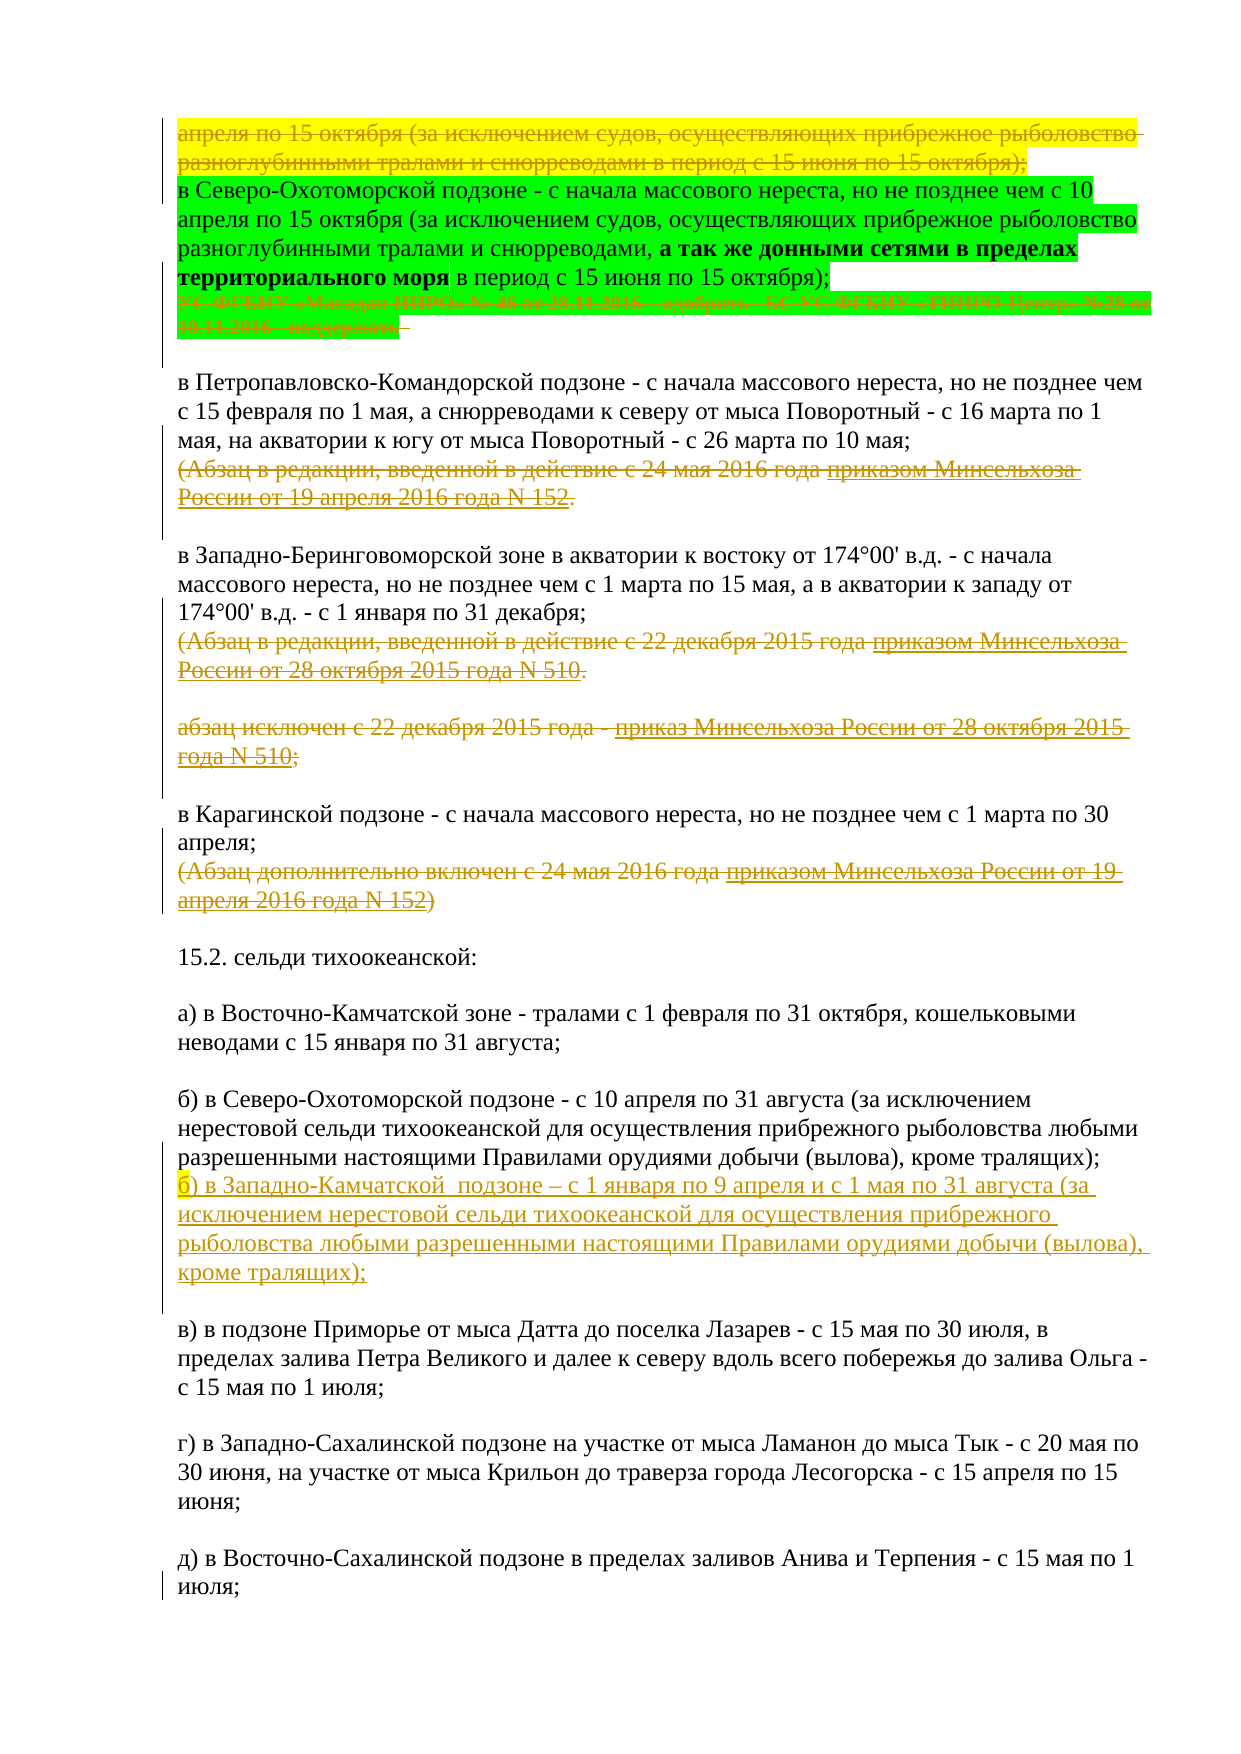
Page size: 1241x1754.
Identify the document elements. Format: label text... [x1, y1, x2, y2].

text 15.2. сельди тихоокеанской: [177, 942, 1152, 998]
text а) в Восточно-Камчатской зоне - тралами с 1 февраля по 31 октября, кошельковыми неводами с 15 января по 31 августа; [177, 998, 1152, 1084]
text б) в Северо-Охотоморской подзоне - с 10 апреля по 31 августа (за исключением нерестовой сельди тихоокеанской для осуществления прибрежного рыболовства любыми разрешенными настоящими Правилами орудиями добычи (вылова), кроме тралящих); [177, 1084, 1152, 1285]
text г) в Западно-Сахалинской подзоне на участке от мыса Ламанон до мыса Тык - с 20 мая по 30 июня, на участке от мыса Крильон до траверза города Лесогорска - с 15 апреля по 15 июня; [177, 1428, 1152, 1543]
text в) в подзоне Приморье от мыса Датта до поселка Лазарев - с 15 мая по 30 июля, в пределах залива Петра Великого и далее к северу вдоль всего побережья до залива Ольга - с 15 мая по 1 июля; [177, 1314, 1152, 1428]
text д) в Восточно-Сахалинской подзоне в пределах заливов Анива и Терпения - с 15 мая по 1 июля; [177, 1543, 1152, 1600]
text в Петропавловско-Командорской подзоне - с начала массового нереста, но не позднее чем с 15 февраля по 1 мая, а снюрреводами к северу от мыса Поворотный - с 16 марта по 1 мая, на акватории к югу от мыса Поворотный - с 26 марта по 10 мая; в Западно-Беринговоморской зоне в акватории к востоку от 174°00' в.д. - с начала массового нереста, но не позднее чем с 1 марта по 15 мая, а в акватории к западу от 174°00' в.д. - с 1 января по 31 декабря; в Карагинской подзоне - с начала массового нереста, но не позднее чем с 1 марта по 30 апреля; [177, 339, 1152, 942]
text в Северо-Охотоморской подзоне - с начала массового нереста, но не позднее чем с 10 апреля по 15 октября (за исключением судов, осуществляющих прибрежное рыболовство разноглубинными тралами и снюрреводами, а так же донными сетями в пределах территориального моря в период с 15 июня по 15 октября); [399, 176, 1152, 339]
